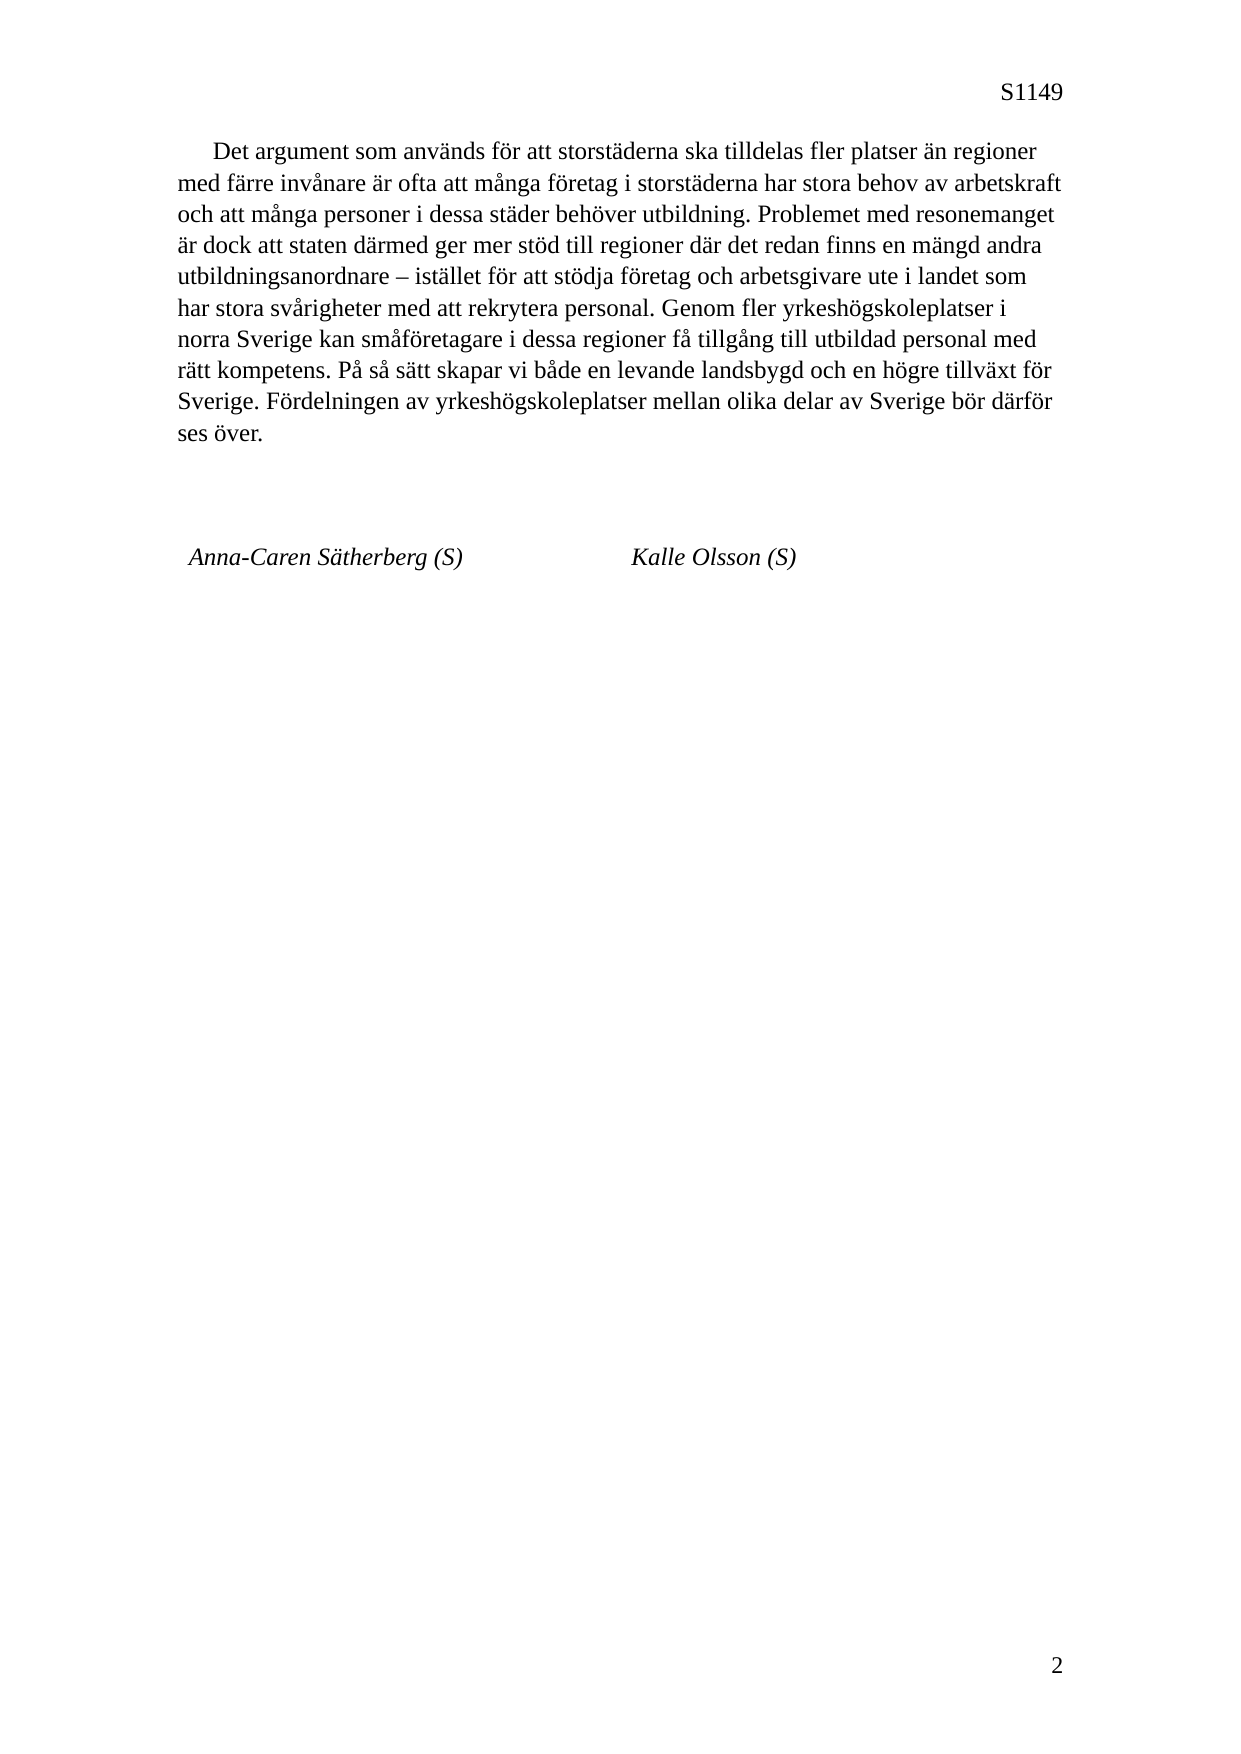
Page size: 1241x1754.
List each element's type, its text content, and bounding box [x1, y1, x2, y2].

text Det argument som används för att storstäderna ska tilldelas fler platser än regioner med färre invånare är ofta att många företag i storstäderna har stora behov av arbetskraft och att många personer i dessa städer behöver utbildning. Problemet med resonemanget är dock att staten därmed ger mer stöd till regioner där det redan finns en mängd andra utbildningsanordnare – istället för att stödja företag och arbetsgivare ute i landet som har stora svårigheter med att rekrytera personal. Genom fler yrkeshögskoleplatser i norra Sverige kan småföretagare i dessa regioner få tillgång till utbildad personal med rätt kompetens. På så sätt skapar vi både en levande landsbygd och en högre tillväxt för Sverige. Fördelningen av yrkeshögskoleplatser mellan olika delar av Sverige bör därför ses över. [177, 134, 1063, 446]
table_header Kalle Olsson (S) [620, 509, 1063, 578]
table_header Anna-Caren Sätherberg (S) [177, 509, 620, 578]
